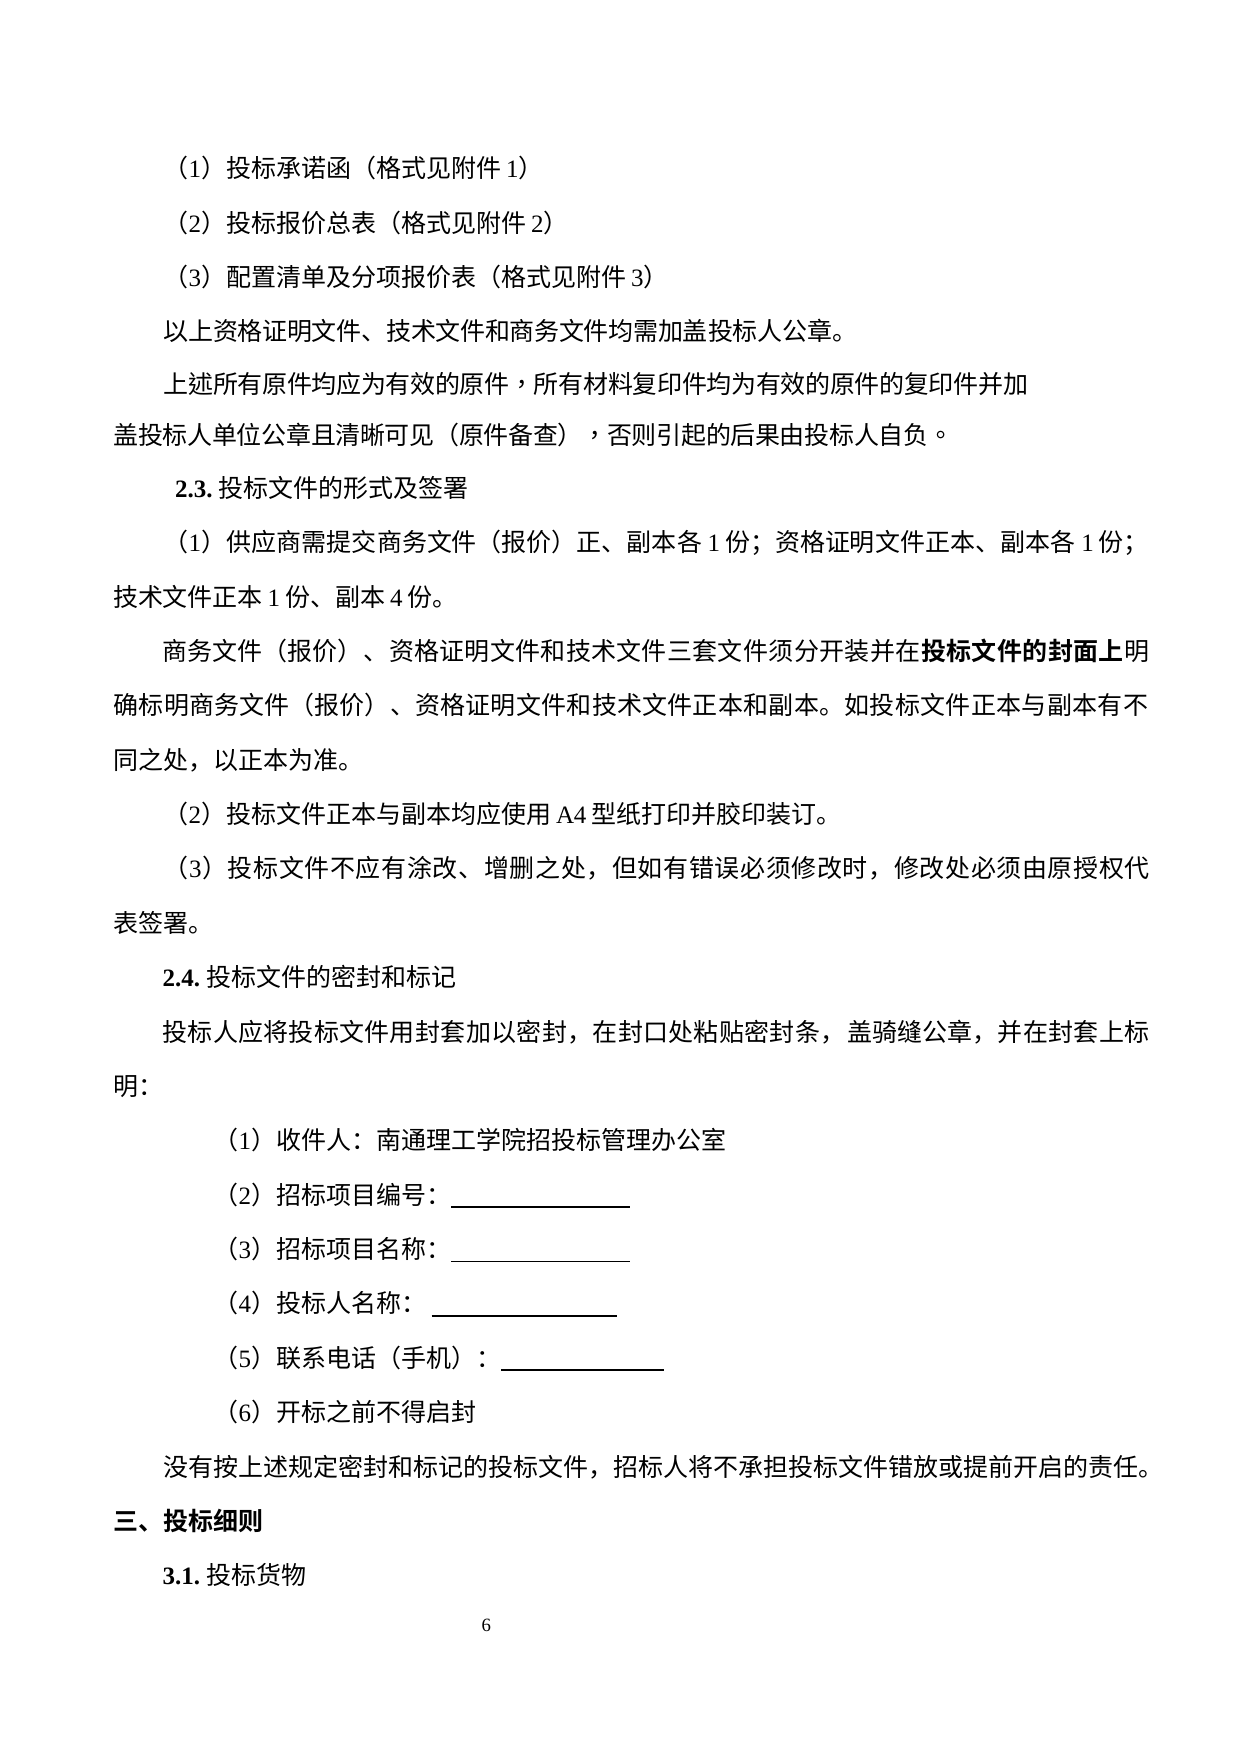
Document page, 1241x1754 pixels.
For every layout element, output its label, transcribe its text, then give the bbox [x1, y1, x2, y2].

text 3.1. 投标货物 [113, 1556, 1150, 1592]
text 三、投标细则 [113, 1501, 1150, 1538]
text （2）招标项目编号： [113, 1175, 1150, 1211]
list 以上资格证明文件、技术文件和商务文件均需加盖投标人公章。 [163, 312, 1150, 348]
text 没有按上述规定密封和标记的投标文件，招标人将不承担投标文件错放或提前开启的责任。 [113, 1447, 1150, 1483]
text （1）供应商需提交商务文件（报价）正、副本各1份；资格证明文件正本、副本各1份；技术文件正本1份、副本4份。 [113, 523, 1150, 613]
text （1）投标承诺函（格式见附件1） [113, 149, 1150, 185]
text （3）配置清单及分项报价表（格式见附件3） [113, 257, 1150, 294]
text 2.3. 投标文件的形式及签署 [113, 468, 1150, 504]
text （3）招标项目名称： [113, 1229, 1150, 1266]
list 上述所有原件均应为有效的原件，所有材料复印件均为有效的原件的复印件并加 [163, 366, 1150, 400]
text 2.4. 投标文件的密封和标记 [113, 958, 1150, 994]
text （4）投标人名称： [113, 1284, 1150, 1320]
text （2）投标报价总表（格式见附件2） [113, 203, 1150, 239]
text （5）联系电话（手机）： [113, 1338, 1150, 1374]
list 盖投标人单位公章且清晰可见（原件备查），否则引起的后果由投标人自负。 [113, 417, 1150, 451]
text 商务文件（报价）、资格证明文件和技术文件三套文件须分开装并在投标文件的封面上明确标明商务文件（报价）、资格证明文件和技术文件正本和副本。如投标文件正本与副本有不同之处，以正本为准。 [113, 631, 1150, 776]
text （2）投标文件正本与副本均应使用A4型纸打印并胶印装订。 [113, 794, 1150, 831]
text （1）收件人：南通理工学院招投标管理办公室 [113, 1121, 1150, 1157]
text （6）开标之前不得启封 [113, 1393, 1150, 1429]
text （3）投标文件不应有涂改、增删之处，但如有错误必须修改时，修改处必须由原授权代表签署。 [113, 849, 1150, 939]
text 投标人应将投标文件用封套加以密封，在封口处粘贴密封条，盖骑缝公章，并在封套上标明： [113, 1012, 1150, 1103]
